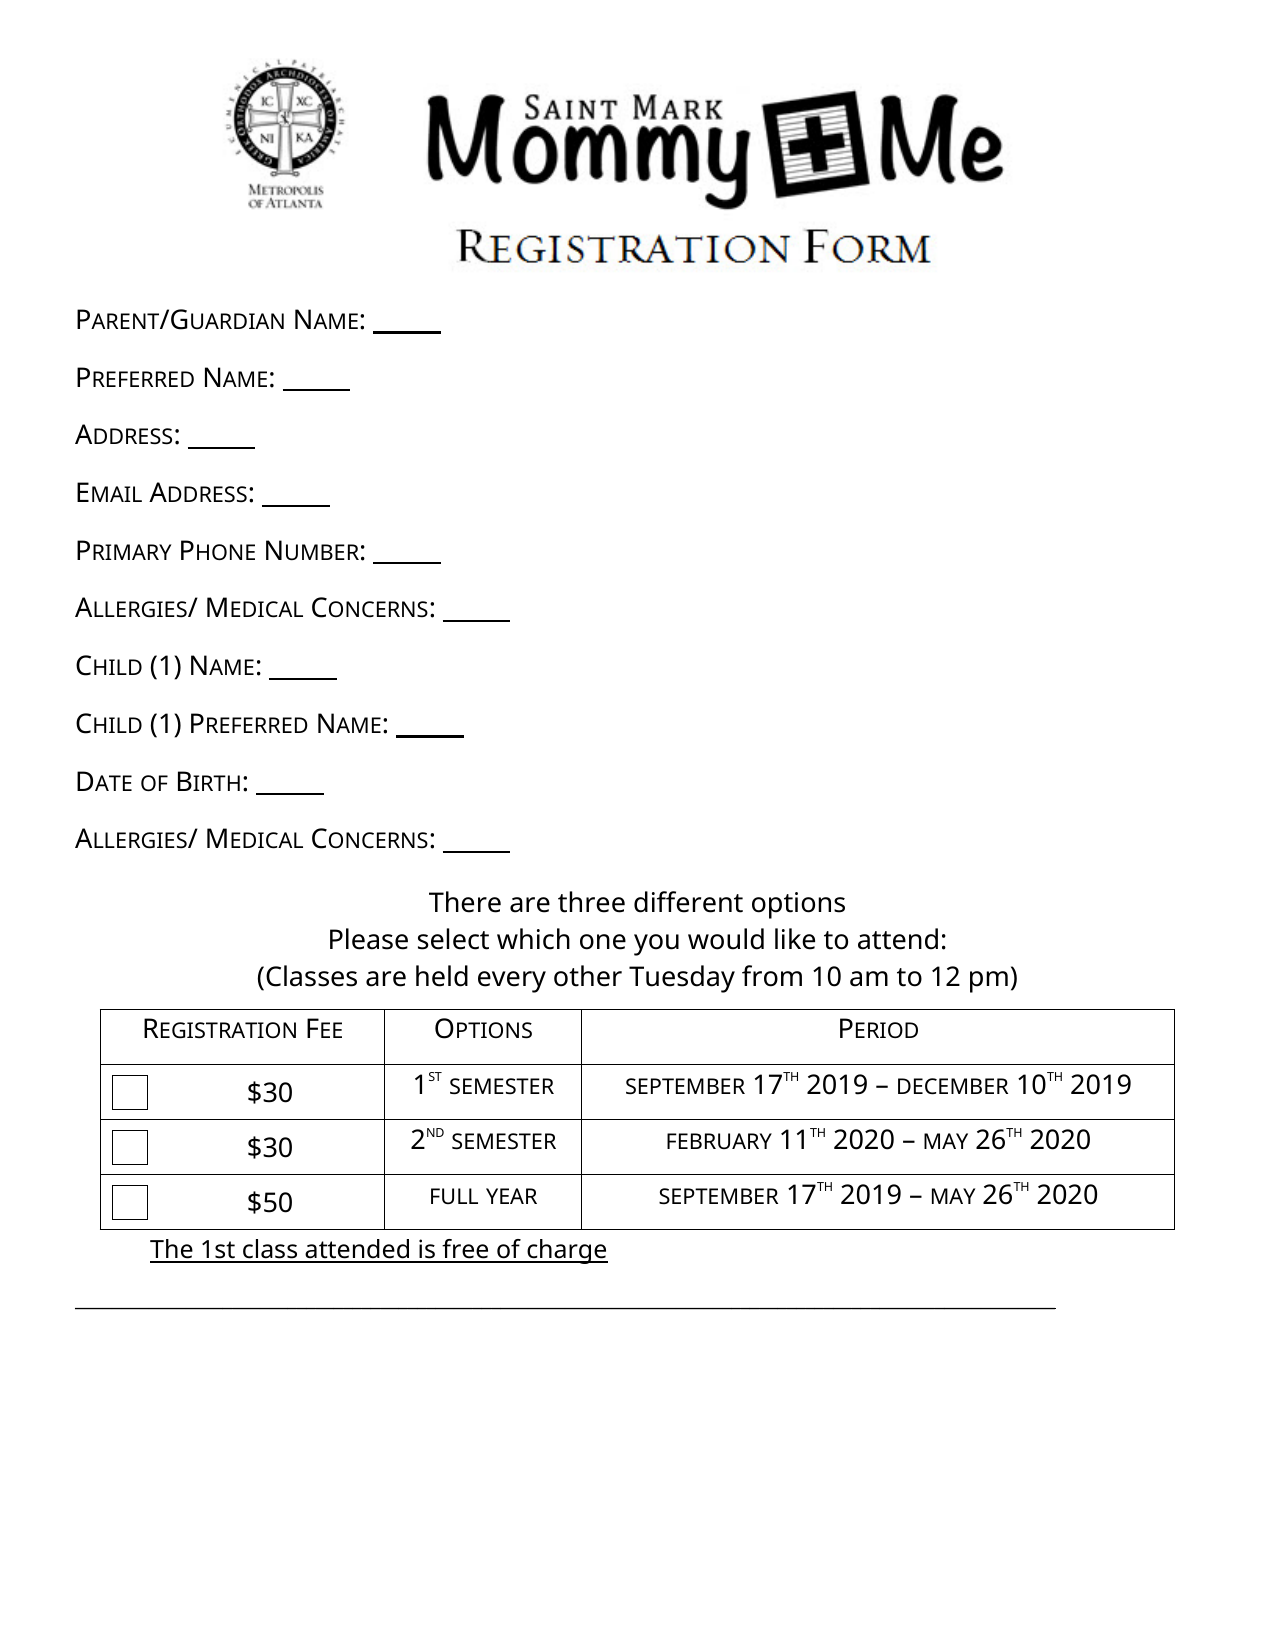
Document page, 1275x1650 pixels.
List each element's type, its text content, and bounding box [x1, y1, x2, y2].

text Please select which one you would like to attend: (Classes are held every other Tuesday from 10 am to 12 pm) [75, 921, 1200, 994]
text Date of Birth: [75, 762, 1200, 799]
table_cell september 17th 2019 – december 10th 2019 [582, 1065, 1174, 1119]
table_cell february 11th 2020 – may 26th 2020 [582, 1120, 1174, 1174]
table_cell $50 [101, 1175, 384, 1229]
table_cell september 17th 2019 – may 26th 2020 [582, 1175, 1174, 1229]
text Allergies/ Medical Concerns: [75, 589, 1200, 626]
table_cell 1st semester [385, 1065, 581, 1119]
table_cell full year [385, 1175, 581, 1229]
table_cell $30 [101, 1065, 384, 1119]
text Child (1) Name: [75, 647, 1200, 683]
table_header Options [385, 1010, 581, 1064]
text __________________________________________________________________________________________________________ [75, 1284, 1200, 1312]
text Email Address: [75, 473, 1200, 510]
text Allergies/ Medical Concerns: [75, 820, 1200, 857]
text Child (1) Preferred Name: [75, 704, 1200, 741]
text Primary Phone Number: [75, 531, 1200, 568]
table_header Period [582, 1010, 1174, 1064]
text Preferred Name: [75, 358, 1200, 395]
text Address: [75, 416, 1200, 453]
table_header Registration Fee [101, 1010, 384, 1064]
table_cell $30 [101, 1120, 384, 1174]
text Parent/Guardian Name: [75, 300, 1200, 337]
table_cell 2nd semester [385, 1120, 581, 1174]
picture [211, 46, 1020, 277]
text There are three different options [75, 884, 1200, 921]
text The 1st class attended is free of charge [75, 1011, 1200, 1266]
